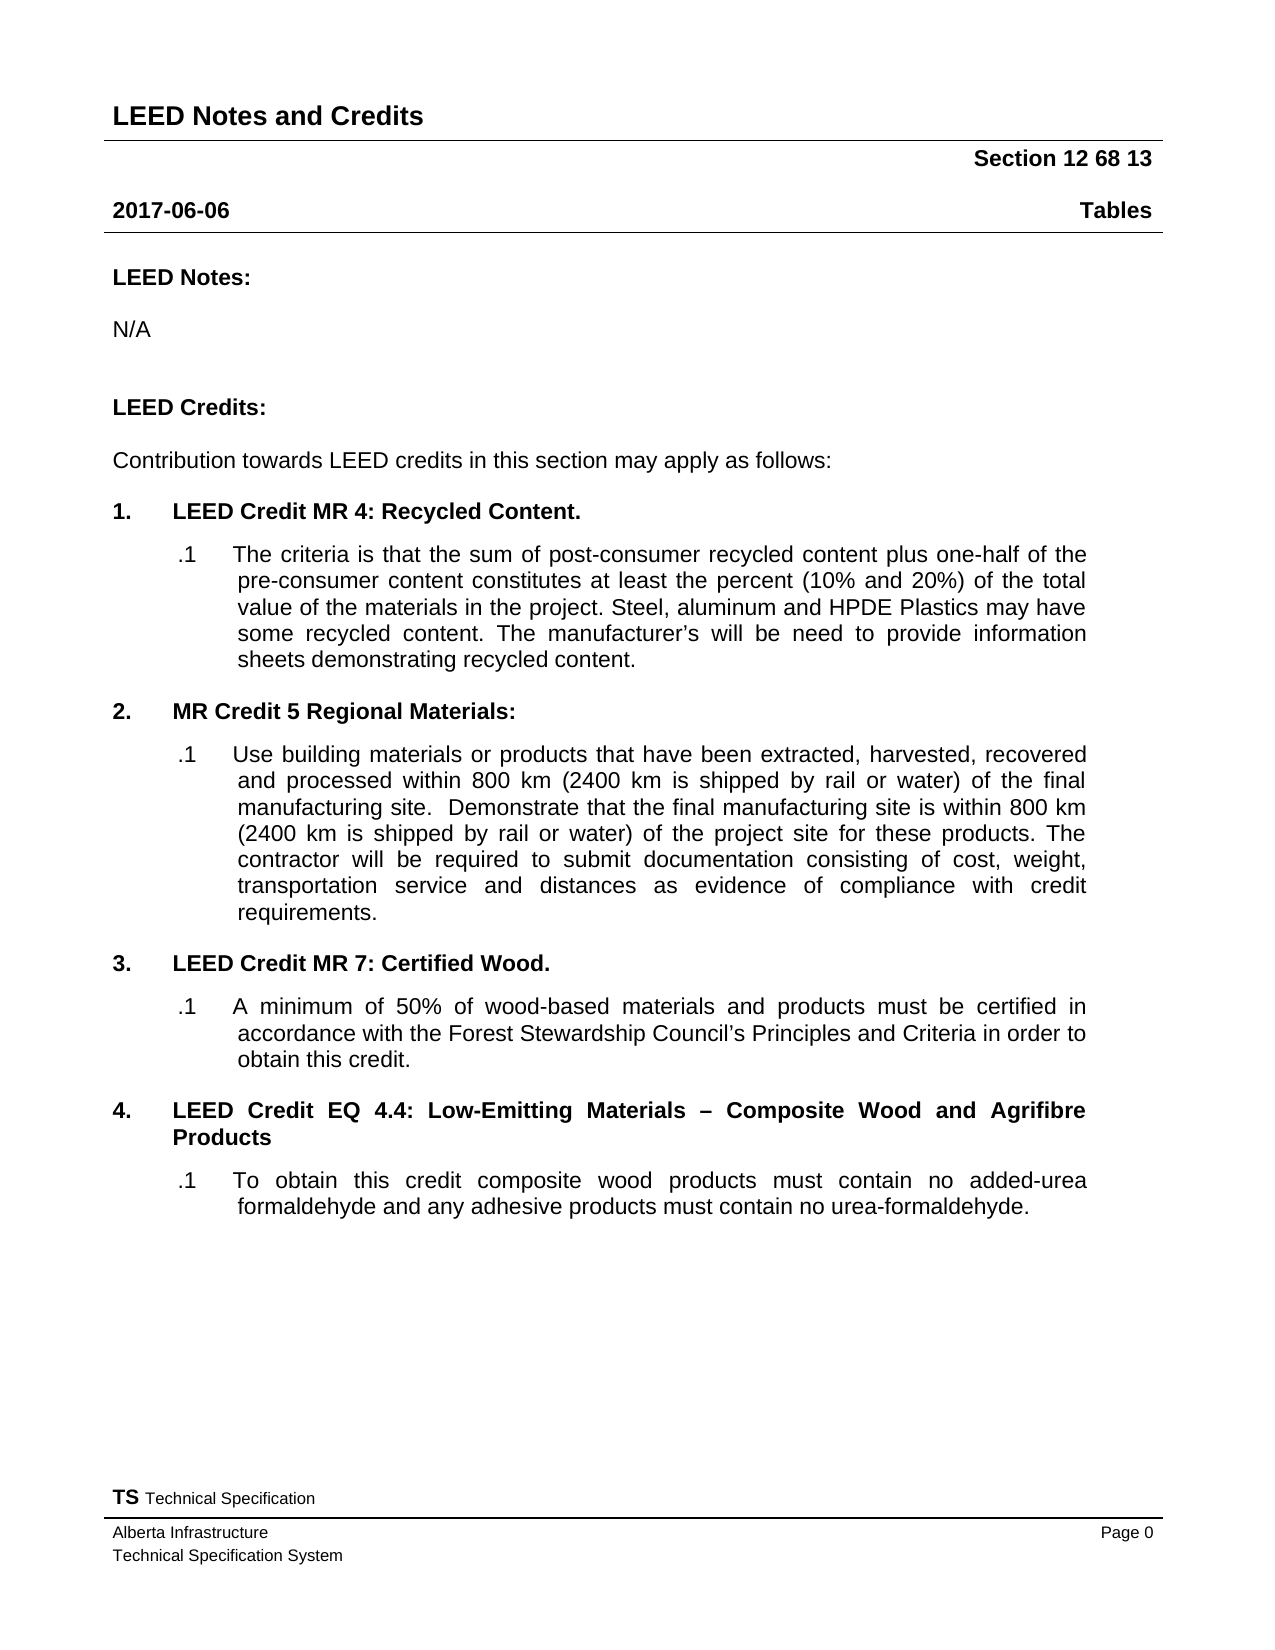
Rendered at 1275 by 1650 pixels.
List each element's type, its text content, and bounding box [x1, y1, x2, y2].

text 2. MR Credit 5 Regional Materials: [112, 698, 1087, 724]
text Contribution towards LEED credits in this section may apply as follows: [112, 447, 1087, 473]
text 1. LEED Credit MR 4: Recycled Content. [112, 498, 1087, 524]
text 4. LEED Credit EQ 4.4: Low-Emitting Materials – Composite Wood and Agrifibre Products [112, 1097, 1087, 1150]
text LEED Credits: [112, 394, 1162, 420]
text .1 The criteria is that the sum of post-consumer recycled content plus one-half of the pre-consumer content constitutes at least the percent (10% and 20%) of the total value of the materials in the project. Steel, aluminum and HPDE Plastics may have some recycled content. The manufacturer’s will be need to provide information sheets demonstrating recycled content. [177, 541, 1087, 673]
text 3. LEED Credit MR 7: Certified Wood. [112, 950, 1087, 977]
text .1 A minimum of 50% of wood-based materials and products must be certified in accordance with the Forest Stewardship Council’s Principles and Criteria in order to obtain this credit. [177, 993, 1087, 1072]
text .1 To obtain this credit composite wood products must contain no added-urea formaldehyde and any adhesive products must contain no urea-formaldehyde. [177, 1167, 1087, 1219]
text LEED Notes: [112, 263, 1162, 290]
text .1 Use building materials or products that have been extracted, harvested, recovered and processed within 800 km (2400 km is shipped by rail or water) of the final manufacturing site. Demonstrate that the final manufacturing site is within 800 km (2400 km is shipped by rail or water) of the project site for these products. The contractor will be required to submit documentation consisting of cost, weight, transportation service and distances as evidence of compliance with credit requirements. [177, 741, 1087, 925]
text N/A [112, 316, 1162, 342]
